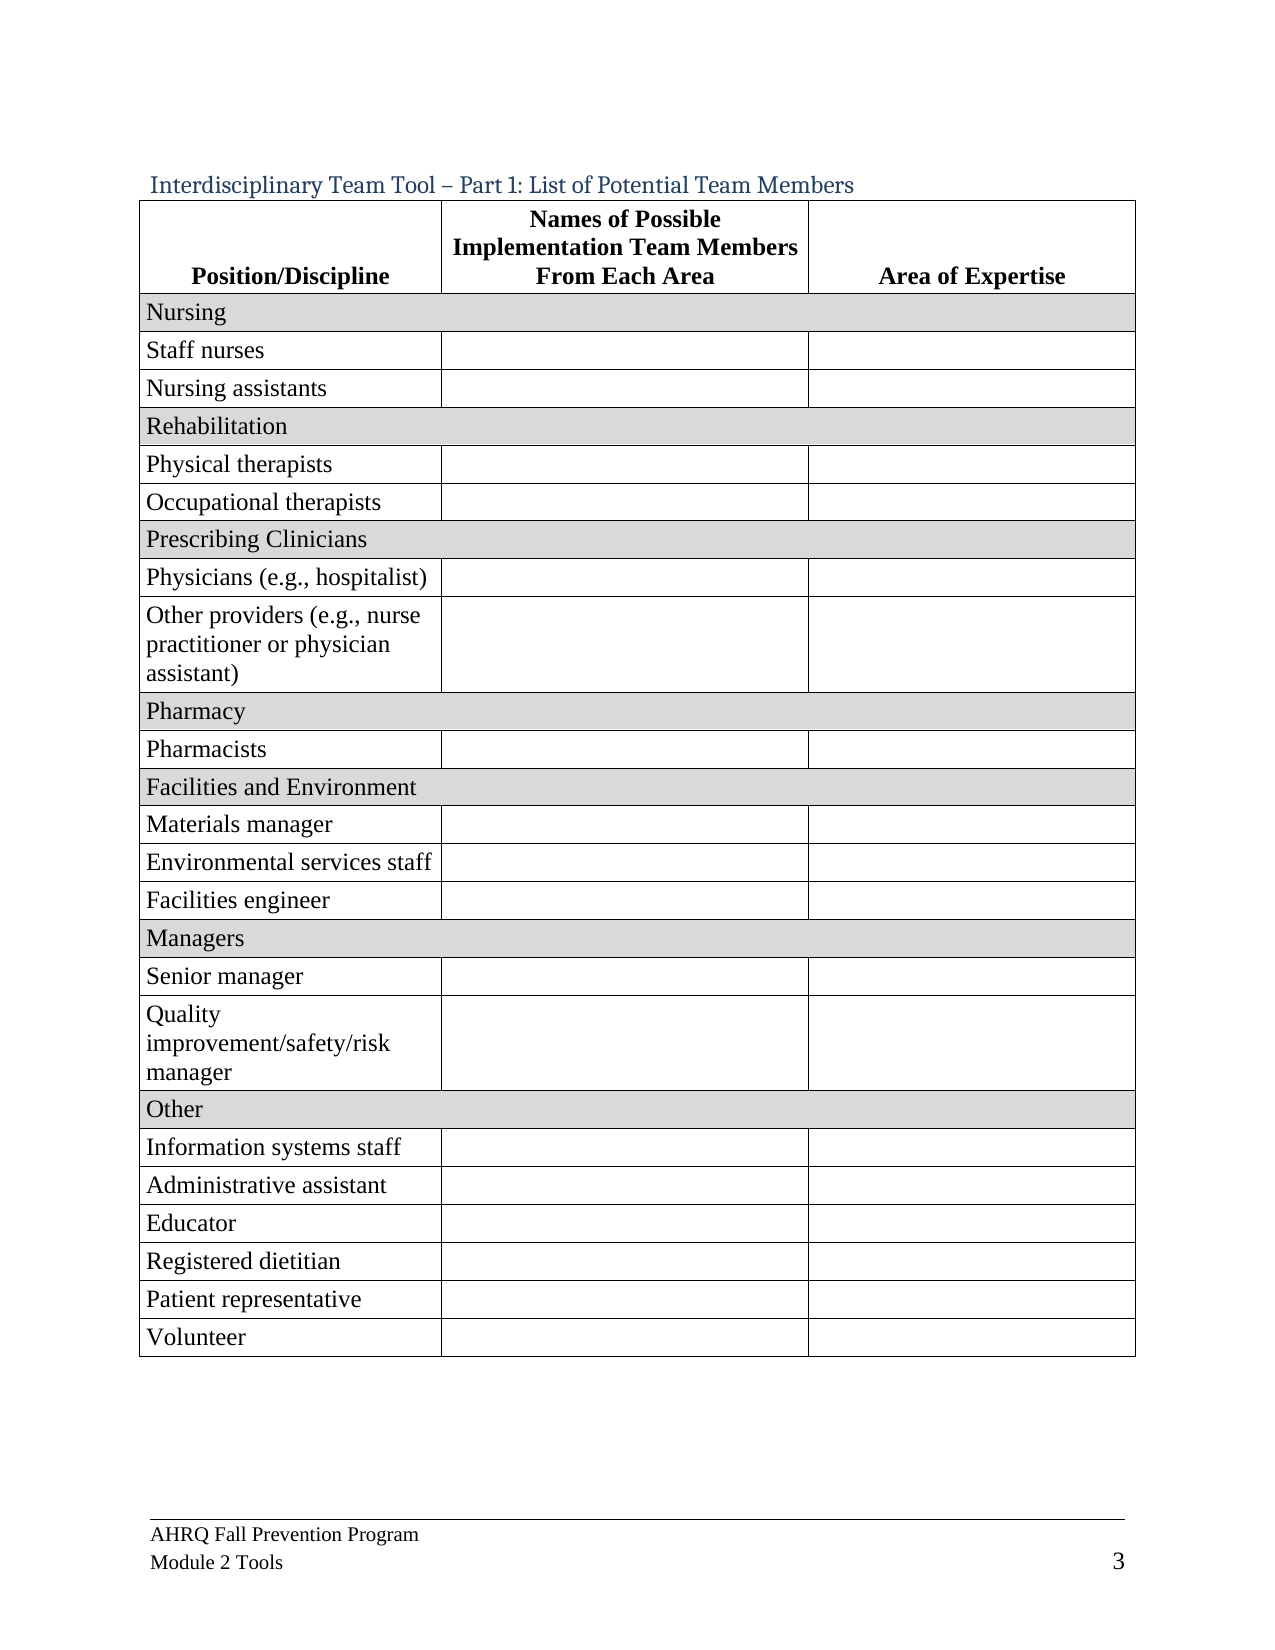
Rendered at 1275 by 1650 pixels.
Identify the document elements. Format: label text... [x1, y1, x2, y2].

table_cell [442, 844, 808, 881]
table_cell [442, 446, 808, 482]
table_cell [809, 332, 1135, 369]
table_cell [442, 332, 808, 369]
table_cell Nursing assistants [140, 370, 441, 407]
table_cell [809, 370, 1135, 407]
table_cell [809, 731, 1135, 767]
table_cell Physical therapists [140, 446, 441, 482]
table_cell [809, 446, 1135, 482]
table_cell Other providers (e.g., nurse practitioner or physician assistant) [140, 597, 441, 692]
table_header Position/Discipline [140, 201, 441, 293]
table_cell [809, 1129, 1135, 1166]
table_cell [442, 882, 808, 919]
table_cell [809, 844, 1135, 881]
table_cell [809, 958, 1135, 995]
table_cell Patient representative [140, 1281, 441, 1318]
table_cell Information systems staff [140, 1129, 441, 1166]
table_cell Physicians (e.g., hospitalist) [140, 559, 441, 596]
table_cell [809, 806, 1135, 843]
table_cell Registered dietitian [140, 1243, 441, 1280]
table_cell [809, 597, 1135, 692]
table_cell Occupational therapists [140, 484, 441, 520]
table_cell Volunteer [140, 1319, 441, 1356]
table_cell Facilities and Environment [140, 769, 1135, 805]
table_cell [442, 597, 808, 692]
table_cell Facilities engineer [140, 882, 441, 919]
table_cell Prescribing Clinicians [140, 521, 1135, 558]
table_cell Staff nurses [140, 332, 441, 369]
table_cell Senior manager [140, 958, 441, 995]
table_cell Administrative assistant [140, 1167, 441, 1204]
table_cell [809, 484, 1135, 520]
table_cell Quality improvement/safety/risk manager [140, 996, 441, 1090]
table_cell [809, 1319, 1135, 1356]
table_cell [442, 1243, 808, 1280]
table_cell Pharmacy [140, 693, 1135, 729]
table_cell [442, 806, 808, 843]
table_cell [809, 1167, 1135, 1204]
table_cell [809, 1205, 1135, 1242]
table_cell [442, 958, 808, 995]
table_cell Managers [140, 920, 1135, 957]
table_cell Nursing [140, 294, 1135, 331]
table_cell [442, 996, 808, 1090]
table_cell [442, 1129, 808, 1166]
table_cell Environmental services staff [140, 844, 441, 881]
table_cell [442, 1205, 808, 1242]
table_cell [809, 1281, 1135, 1318]
table_cell Materials manager [140, 806, 441, 843]
table_cell [809, 996, 1135, 1090]
table_header Area of Expertise [809, 201, 1135, 293]
table_cell [442, 1167, 808, 1204]
table_cell [442, 559, 808, 596]
table_cell Pharmacists [140, 731, 441, 767]
table_cell [442, 370, 808, 407]
table_cell [442, 1319, 808, 1356]
table_cell [442, 484, 808, 520]
table_cell [442, 731, 808, 767]
table_cell [809, 882, 1135, 919]
table_header Names of Possible Implementation Team Members From Each Area [442, 201, 808, 293]
table_cell [809, 559, 1135, 596]
table_cell Other [140, 1091, 1135, 1128]
table_cell [442, 1281, 808, 1318]
table_cell Educator [140, 1205, 441, 1242]
table_cell Rehabilitation [140, 408, 1135, 444]
table_cell [809, 1243, 1135, 1280]
subtitle Interdisciplinary Team Tool – Part 1: List of Potential Team Members [150, 171, 1125, 199]
